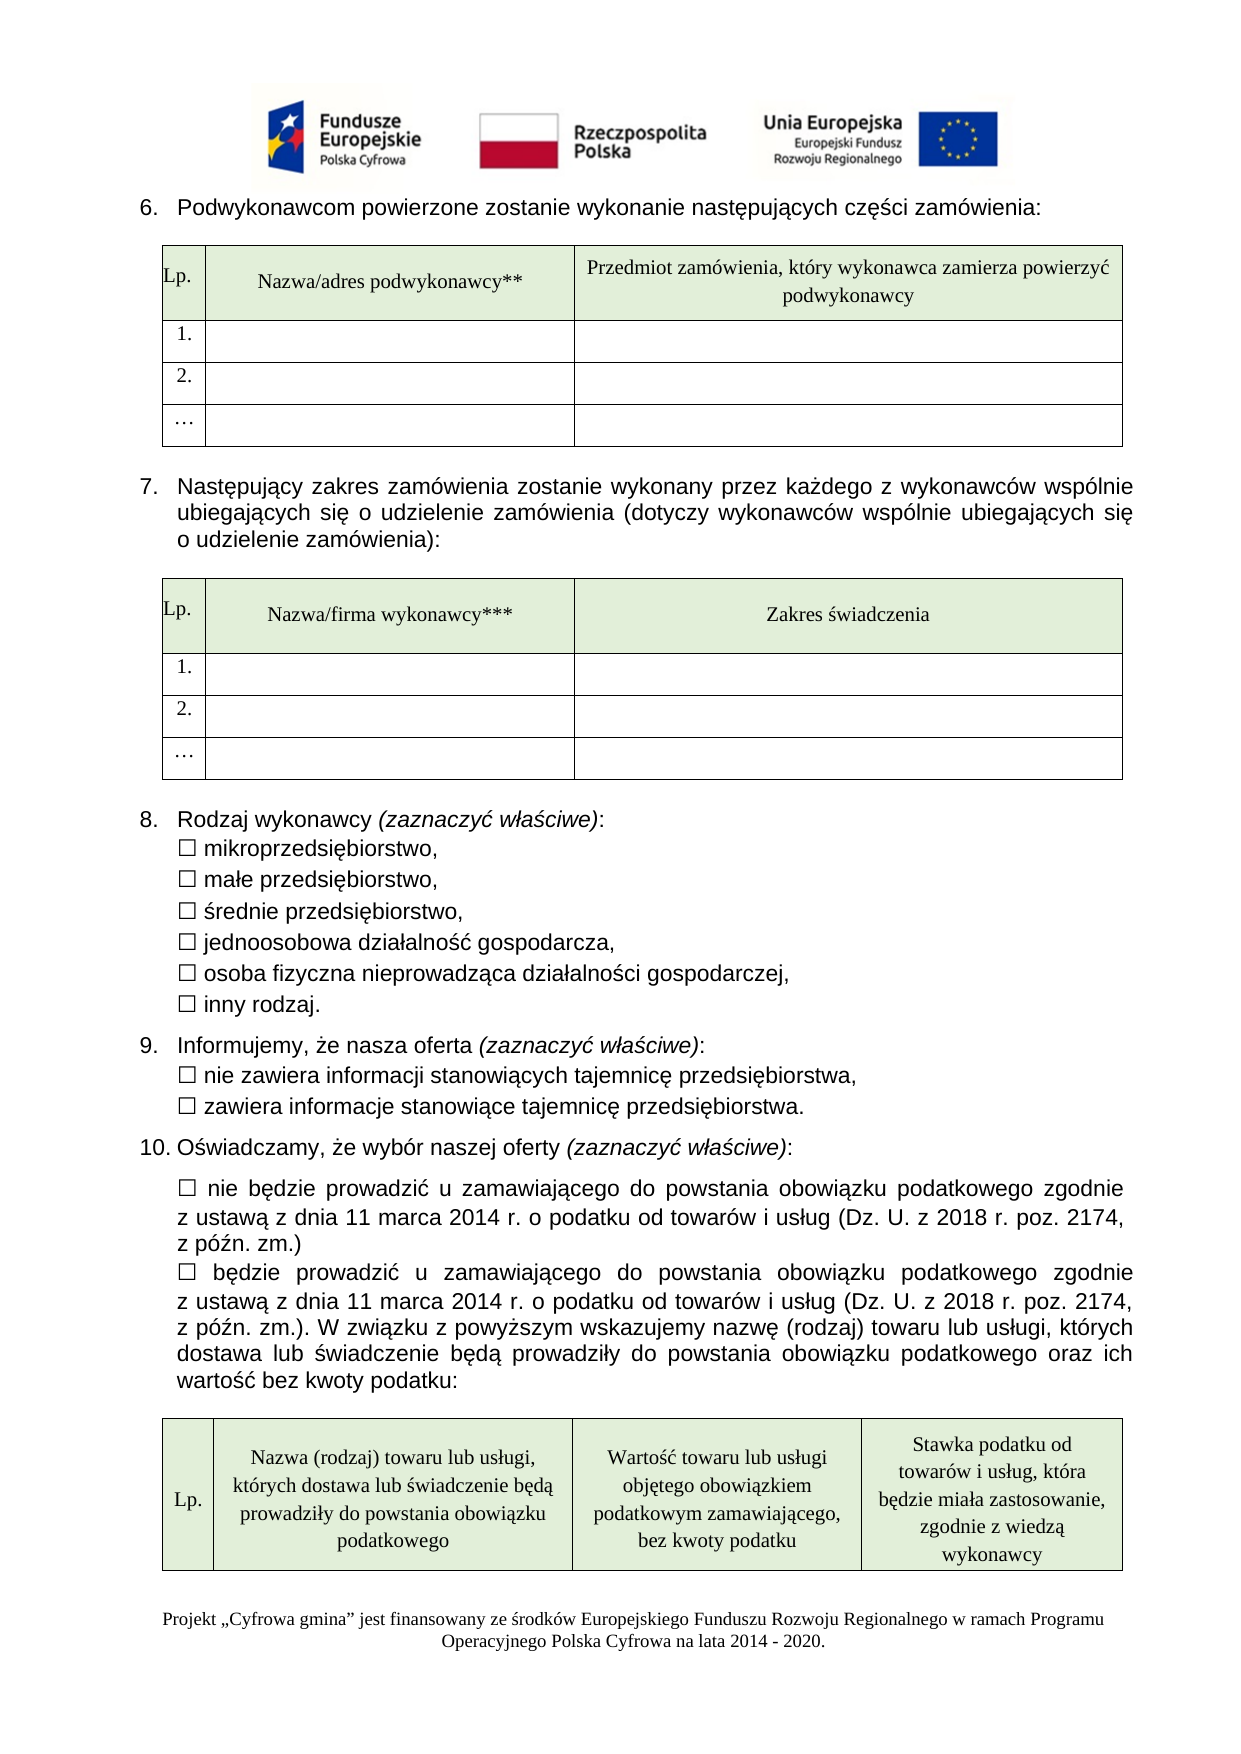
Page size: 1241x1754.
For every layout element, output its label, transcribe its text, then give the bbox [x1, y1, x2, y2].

list Informujemy, że nasza oferta (zaznaczyć właściwe): [139, 1032, 1134, 1058]
list Rodzaj wykonawcy (zaznaczyć właściwe): [139, 806, 1134, 832]
table_cell [575, 738, 1122, 778]
table_cell [206, 405, 574, 446]
table_header Przedmiot zamówienia, który wykonawca zamierza powierzyć podwykonawcy [575, 246, 1122, 320]
table_cell 2. [163, 363, 205, 404]
table_header Lp. [163, 246, 205, 320]
table_cell 1. [163, 654, 205, 695]
text inny rodzaj. [177, 988, 1134, 1020]
table_cell [206, 654, 574, 695]
table_header Lp. [163, 579, 205, 653]
table_cell 2. [163, 696, 205, 737]
table_cell … [163, 405, 205, 446]
list Oświadczamy, że wybór naszej oferty (zaznaczyć właściwe): [139, 1133, 1134, 1160]
table_cell [575, 696, 1122, 737]
text będzie prowadzić u zamawiającego do powstania obowiązku podatkowego zgodnie z ustawą z dnia 11 marca 2014 r. o podatku od towarów i usług (Dz. U. z 2018 r. poz. 2174, z późn. zm.). W związku z powyższym wskazujemy nazwę (rodzaj) towaru lub usługi, których dostawa lub świadczenie będą prowadziły do powstania obowiązku podatkowego oraz ich wartość bez kwoty podatku: [177, 1256, 1134, 1393]
text nie zawiera informacji stanowiących tajemnicę przedsiębiorstwa, [177, 1058, 1134, 1090]
text średnie przedsiębiorstwo, [177, 895, 1134, 926]
text jednoosobowa działalność gospodarcza, [177, 926, 1134, 957]
text małe przedsiębiorstwo, [177, 863, 1134, 895]
text nie będzie prowadzić u zamawiającego do powstania obowiązku podatkowego zgodnie z ustawą z dnia 11 marca 2014 r. o podatku od towarów i usług (Dz. U. z 2018 r. poz. 2174, z późn. zm.) [177, 1172, 1134, 1256]
table_header Stawka podatku od towarów i usług, która będzie miała zastosowanie, zgodnie z wiedzą wykonawcy [862, 1419, 1122, 1570]
list Podwykonawcom powierzone zostanie wykonanie następujących części zamówienia: [139, 194, 1134, 220]
table_header Nazwa/firma wykonawcy*** [206, 579, 574, 653]
table_header Wartość towaru lub usługi objętego obowiązkiem podatkowym zamawiającego, bez kwoty podatku [573, 1419, 861, 1570]
table_cell [206, 696, 574, 737]
table_header Nazwa/adres podwykonawcy** [206, 246, 574, 320]
text zawiera informacje stanowiące tajemnicę przedsiębiorstwa. [177, 1090, 1134, 1121]
text mikroprzedsiębiorstwo, [177, 832, 1134, 863]
table_header Zakres świadczenia [575, 579, 1122, 653]
table_cell [575, 405, 1122, 446]
table_cell [206, 321, 574, 362]
table_cell [206, 363, 574, 404]
picture [251, 83, 1016, 194]
table_cell 1. [163, 321, 205, 362]
table_cell [575, 363, 1122, 404]
table_cell [206, 738, 574, 778]
list Następujący zakres zamówienia zostanie wykonany przez każdego z wykonawców wspólnie ubiegających się o udzielenie zamówienia (dotyczy wykonawców wspólnie ubiegających się o udzielenie zamówienia): [139, 473, 1134, 552]
table_cell [575, 654, 1122, 695]
table_header Nazwa (rodzaj) towaru lub usługi, których dostawa lub świadczenie będą prowadziły do powstania obowiązku podatkowego [214, 1419, 572, 1570]
table_cell … [163, 738, 205, 778]
table_cell [575, 321, 1122, 362]
text osoba fizyczna nieprowadząca działalności gospodarczej, [177, 957, 1134, 988]
table_header Lp. [163, 1419, 213, 1570]
